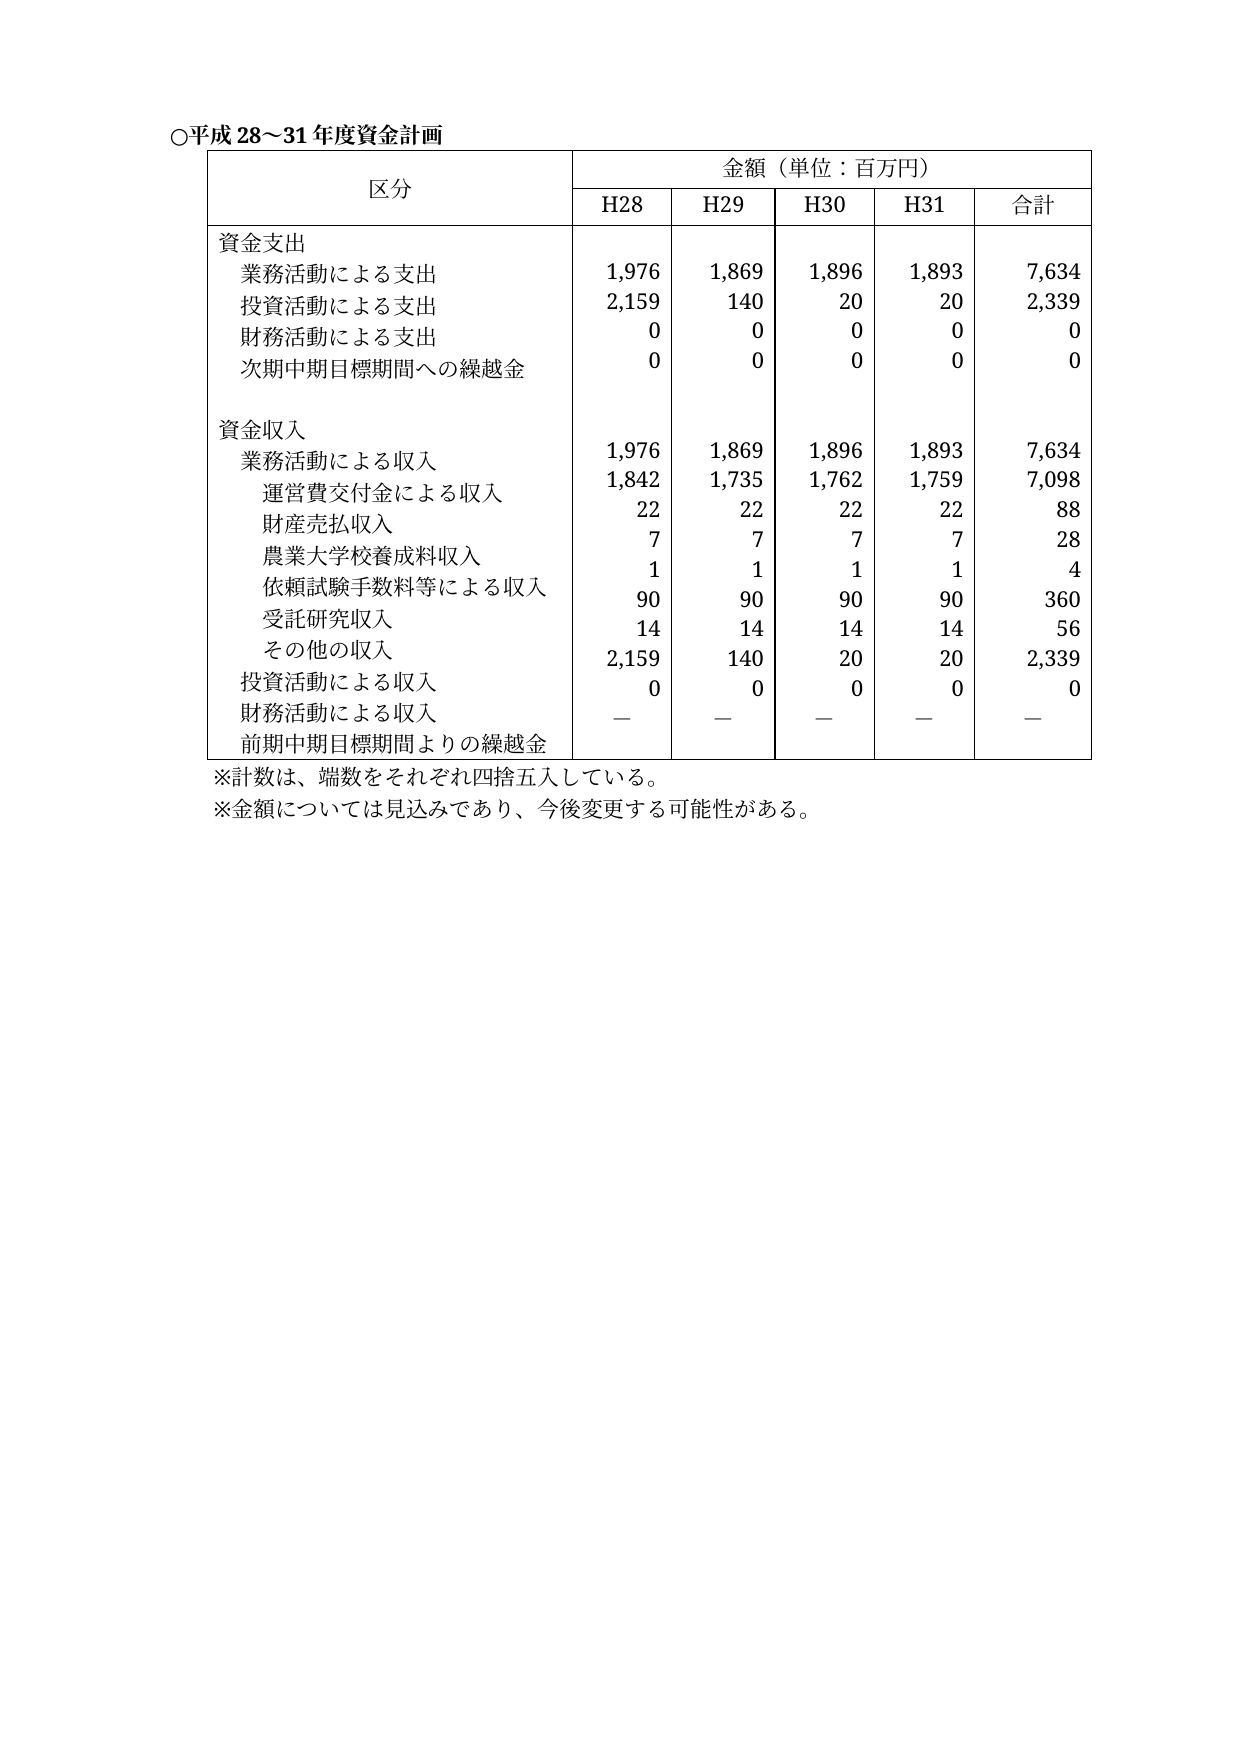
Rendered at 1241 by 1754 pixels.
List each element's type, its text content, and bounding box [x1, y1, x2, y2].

table_cell H28 [573, 189, 671, 225]
text ※計数は、端数をそれぞれ四捨五入している。 [213, 760, 1092, 792]
table_cell H30 [776, 189, 874, 225]
table_cell 合計 [975, 189, 1091, 225]
subtitle ○平成28～31年度資金計画 [148, 118, 1092, 150]
table_header 区分 [208, 151, 572, 225]
table_cell 1,893 20 0 0 1,893 1,759 22 7 1 90 14 20 0 － [875, 226, 974, 759]
table_cell 1,869 140 0 0 1,869 1,735 22 7 1 90 14 140 0 － [672, 226, 774, 759]
table_cell H31 [875, 189, 974, 225]
table_cell 1,976 2,159 0 0 1,976 1,842 22 7 1 90 14 2,159 0 － [573, 226, 671, 759]
text ※金額については見込みであり、今後変更する可能性がある。 [213, 792, 1092, 823]
table_header 金額（単位：百万円） [573, 151, 1091, 187]
table_cell 資金支出 業務活動による支出 投資活動による支出 財務活動による支出 次期中期目標期間への繰越金 資金収入 業務活動による収入 運営費交付金による収入 財産売払収入 農業大学校養成料収入 依頼試験手数料等による収入 受託研究収入 その他の収入 投資活動による収入 財務活動による収入 前期中期目標期間よりの繰越金 [208, 226, 572, 759]
table_cell 7,634 2,339 0 0 7,634 7,098 88 28 4 360 56 2,339 0 － [975, 226, 1091, 759]
table_cell 1,896 20 0 0 1,896 1,762 22 7 1 90 14 20 0 － [776, 226, 874, 759]
table_cell H29 [672, 189, 774, 225]
